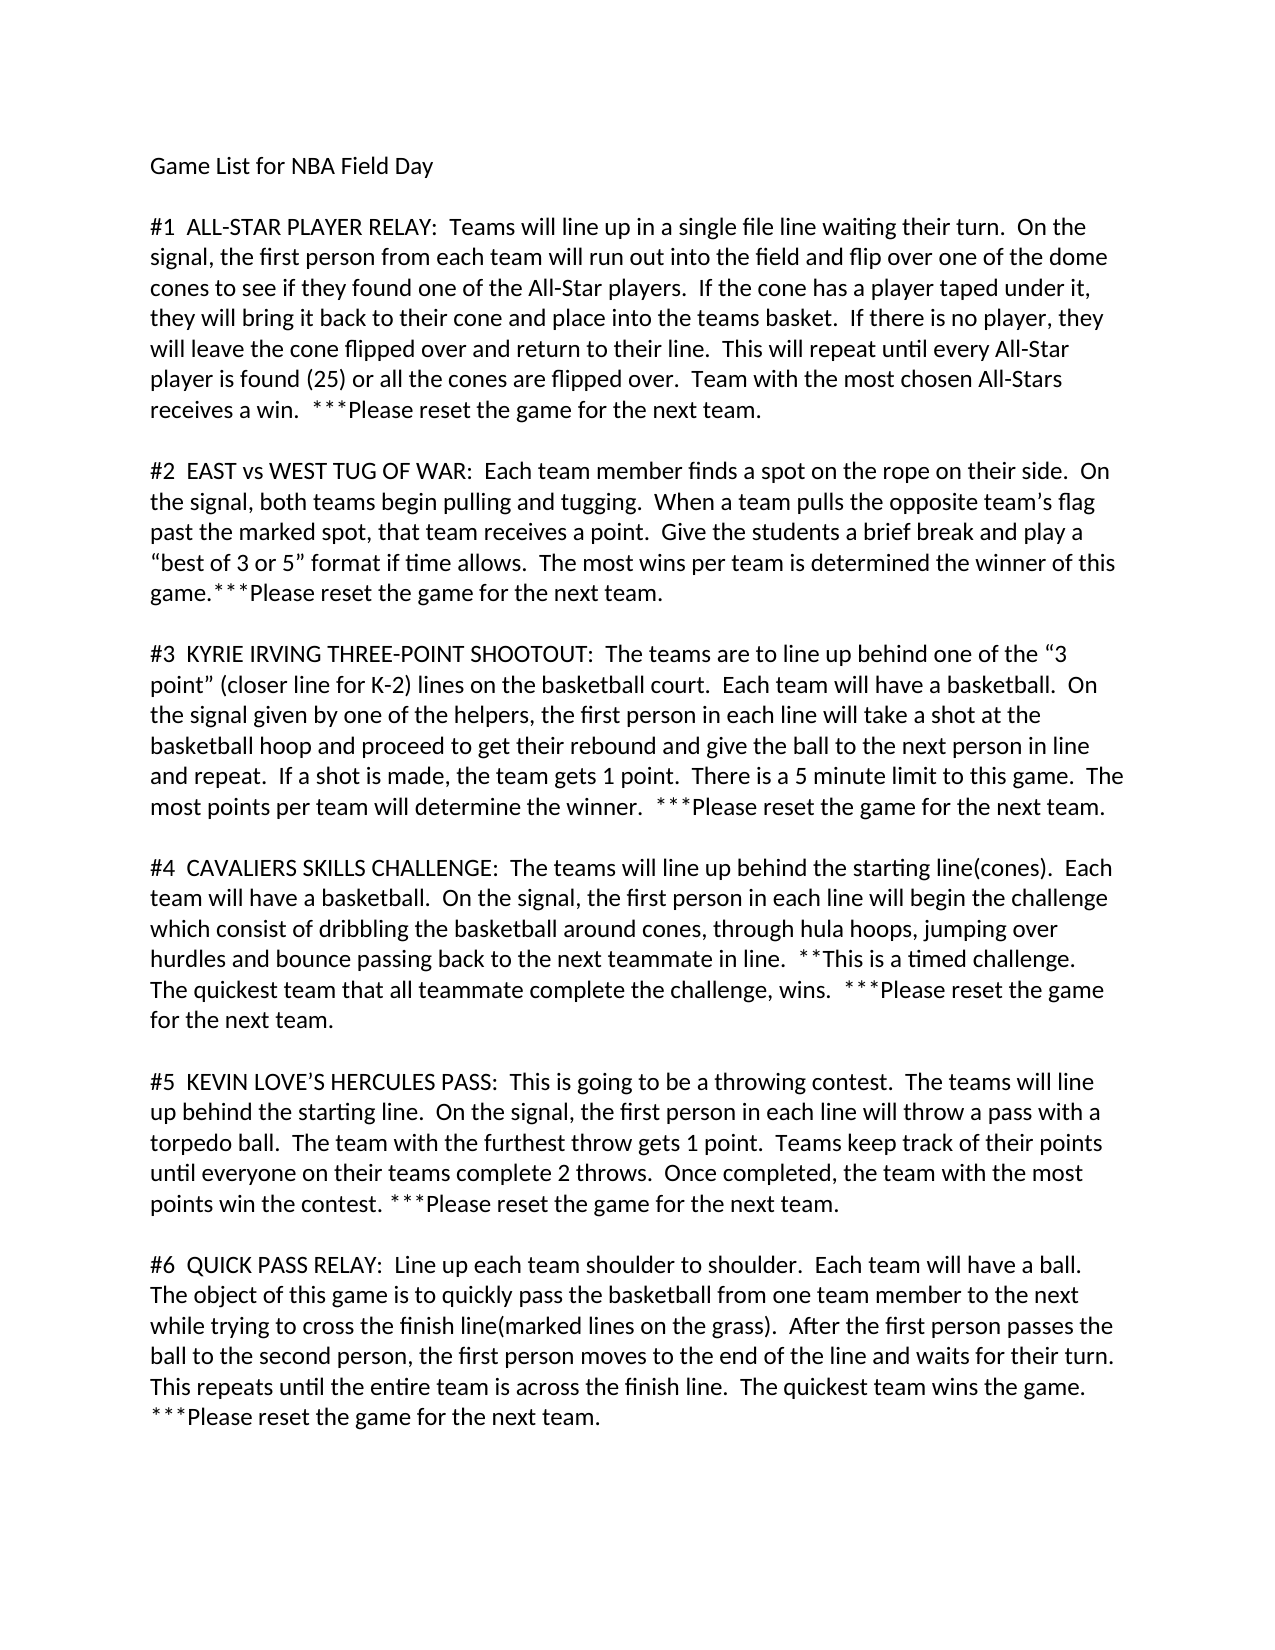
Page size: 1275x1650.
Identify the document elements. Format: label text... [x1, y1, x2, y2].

text #6 QUICK PASS RELAY: Line up each team shoulder to shoulder. Each team will have a ball. The object of this game is to quickly pass the basketball from one team member to the next while trying to cross the finish line(marked lines on the grass). After the first person passes the ball to the second person, the first person moves to the end of the line and waits for their turn. This repeats until the entire team is across the finish line. The quickest team wins the game. ***Please reset the game for the next team. [150, 1249, 1125, 1432]
text #2 EAST vs WEST TUG OF WAR: Each team member finds a spot on the rope on their side. On the signal, both teams begin pulling and tugging. When a team pulls the opposite team’s flag past the marked spot, that team receives a point. Give the students a brief break and play a “best of 3 or 5” format if time allows. The most wins per team is determined the winner of this game.***Please reset the game for the next team. [150, 455, 1125, 608]
text Game List for NBA Field Day [150, 150, 1125, 181]
text #5 KEVIN LOVE’S HERCULES PASS: This is going to be a throwing contest. The teams will line up behind the starting line. On the signal, the first person in each line will throw a pass with a torpedo ball. The team with the furthest throw gets 1 point. Teams keep track of their points until everyone on their teams complete 2 throws. Once completed, the team with the most points win the contest. ***Please reset the game for the next team. [150, 1066, 1125, 1218]
text #3 KYRIE IRVING THREE-POINT SHOOTOUT: The teams are to line up behind one of the “3 point” (closer line for K-2) lines on the basketball court. Each team will have a basketball. On the signal given by one of the helpers, the first person in each line will take a shot at the basketball hoop and proceed to get their rebound and give the ball to the next person in line and repeat. If a shot is made, the team gets 1 point. There is a 5 minute limit to this game. The most points per team will determine the winner. ***Please reset the game for the next team. [150, 638, 1125, 821]
text #4 CAVALIERS SKILLS CHALLENGE: The teams will line up behind the starting line(cones). Each team will have a basketball. On the signal, the first person in each line will begin the challenge which consist of dribbling the basketball around cones, through hula hoops, jumping over hurdles and bounce passing back to the next teammate in line. **This is a timed challenge. The quickest team that all teammate complete the challenge, wins. ***Please reset the game for the next team. [150, 852, 1125, 1035]
text #1 ALL-STAR PLAYER RELAY: Teams will line up in a single file line waiting their turn. On the signal, the first person from each team will run out into the field and flip over one of the dome cones to see if they found one of the All-Star players. If the cone has a player taped under it, they will bring it back to their cone and place into the teams basket. If there is no player, they will leave the cone flipped over and return to their line. This will repeat until every All-Star player is found (25) or all the cones are flipped over. Team with the most chosen All-Stars receives a win. ***Please reset the game for the next team. [150, 211, 1125, 425]
